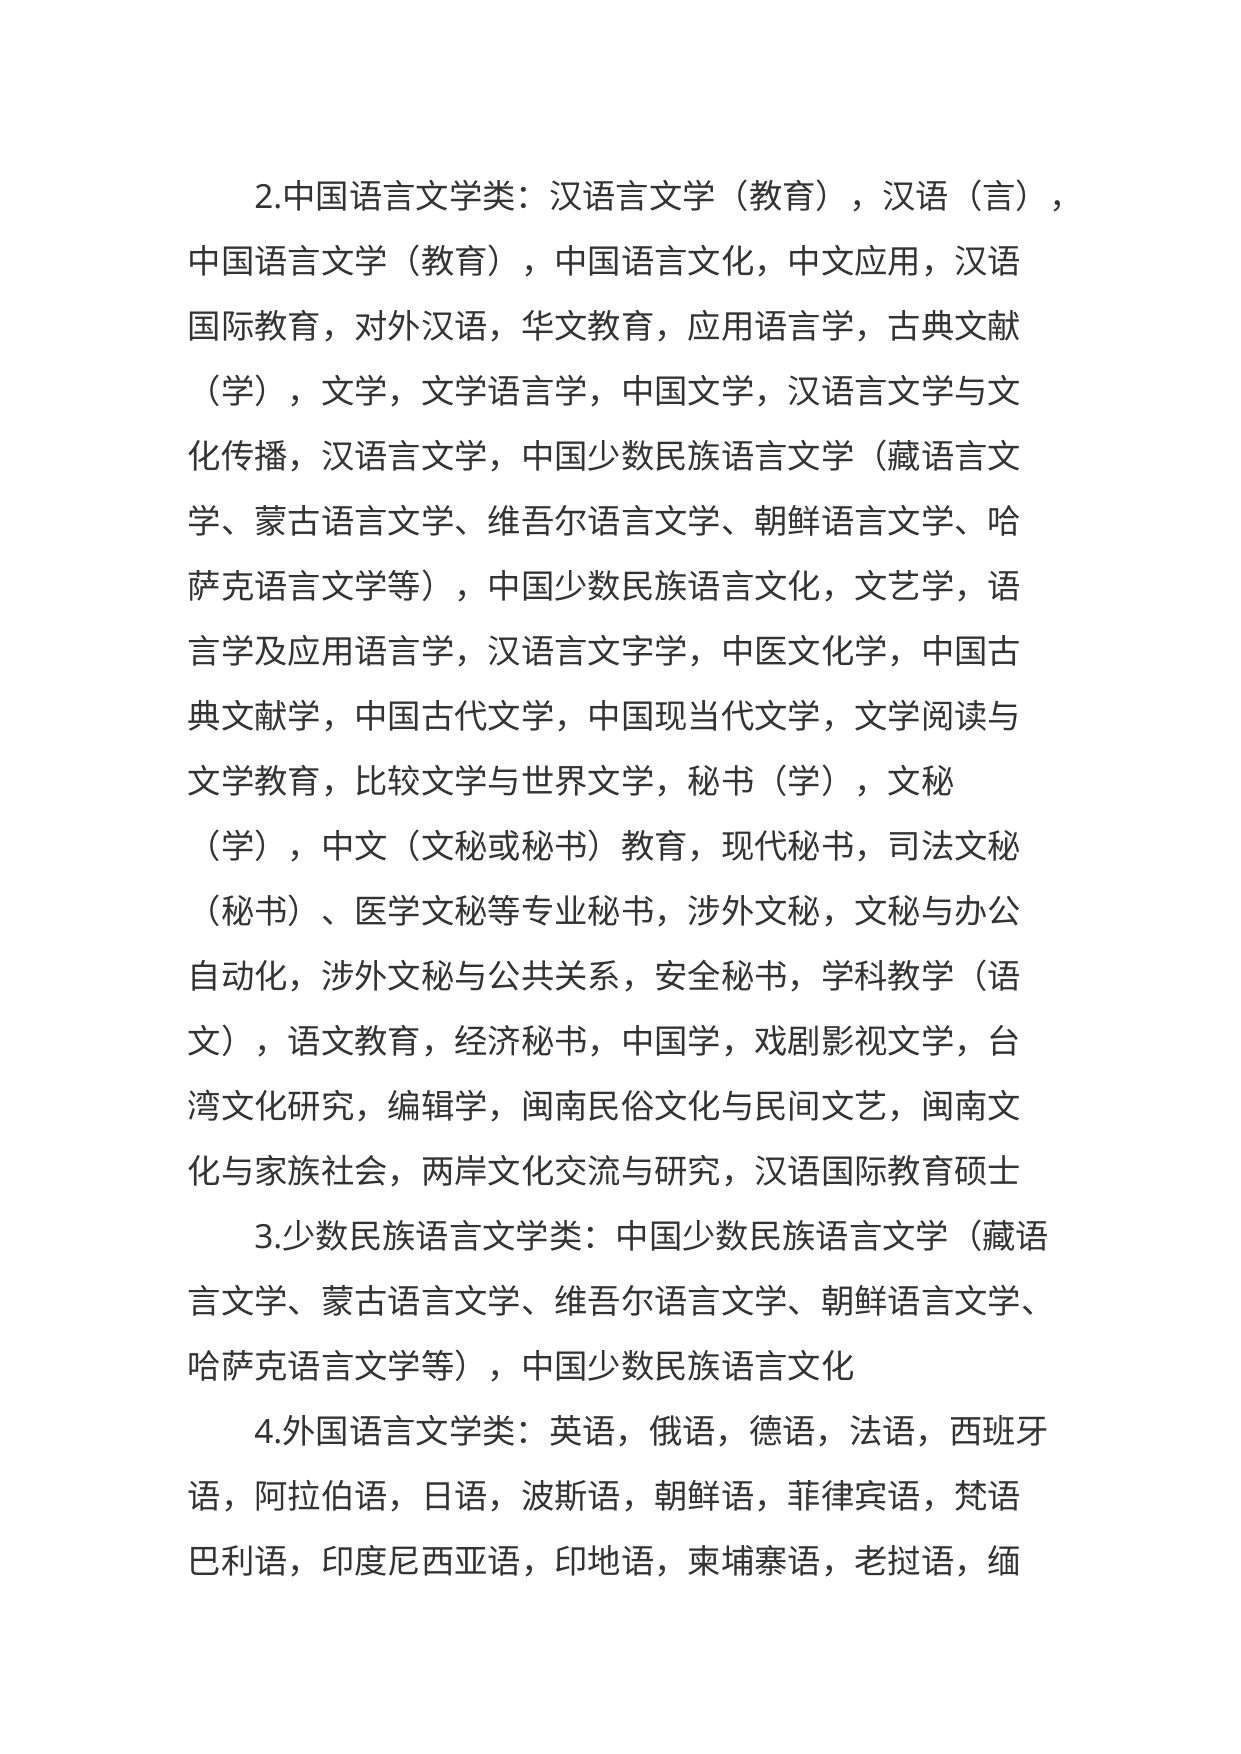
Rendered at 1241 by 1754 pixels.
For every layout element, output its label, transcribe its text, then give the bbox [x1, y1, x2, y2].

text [187, 1397, 1053, 1592]
text 2.中国语言文学类：汉语言文学（教育），汉语（言），中国语言文学（教育），中国语言文化，中文应用，汉语国际教育，对外汉语，华文教育，应用语言学，古典文献（学），文学，文学语言学，中国文学，汉语言文学与文化传播，汉语言文学，中国少数民族语言文学（藏语言文学、蒙古语言文学、维吾尔语言文学、朝鲜语言文学、哈萨克语言文学等），中国少数民族语言文化，文艺学，语言学及应用语言学，汉语言文字学，中医文化学，中国古典文献学，中国古代文学，中国现当代文学，文学阅读与文学教育，比较文学与世界文学，秘书（学），文秘（学），中文（文秘或秘书）教育，现代秘书，司法文秘（秘书）、医学文秘等专业秘书，涉外文秘，文秘与办公自动化，涉外文秘与公共关系，安全秘书，学科教学（语文），语文教育，经济秘书，中国学，戏剧影视文学，台湾文化研究，编辑学，闽南民俗文化与民间文艺，闽南文化与家族社会，两岸文化交流与研究，汉语国际教育硕士 [187, 162, 1053, 1202]
text 3.少数民族语言文学类：中国少数民族语言文学（藏语言文学、蒙古语言文学、维吾尔语言文学、朝鲜语言文学、哈萨克语言文学等），中国少数民族语言文化 [187, 1202, 1053, 1397]
